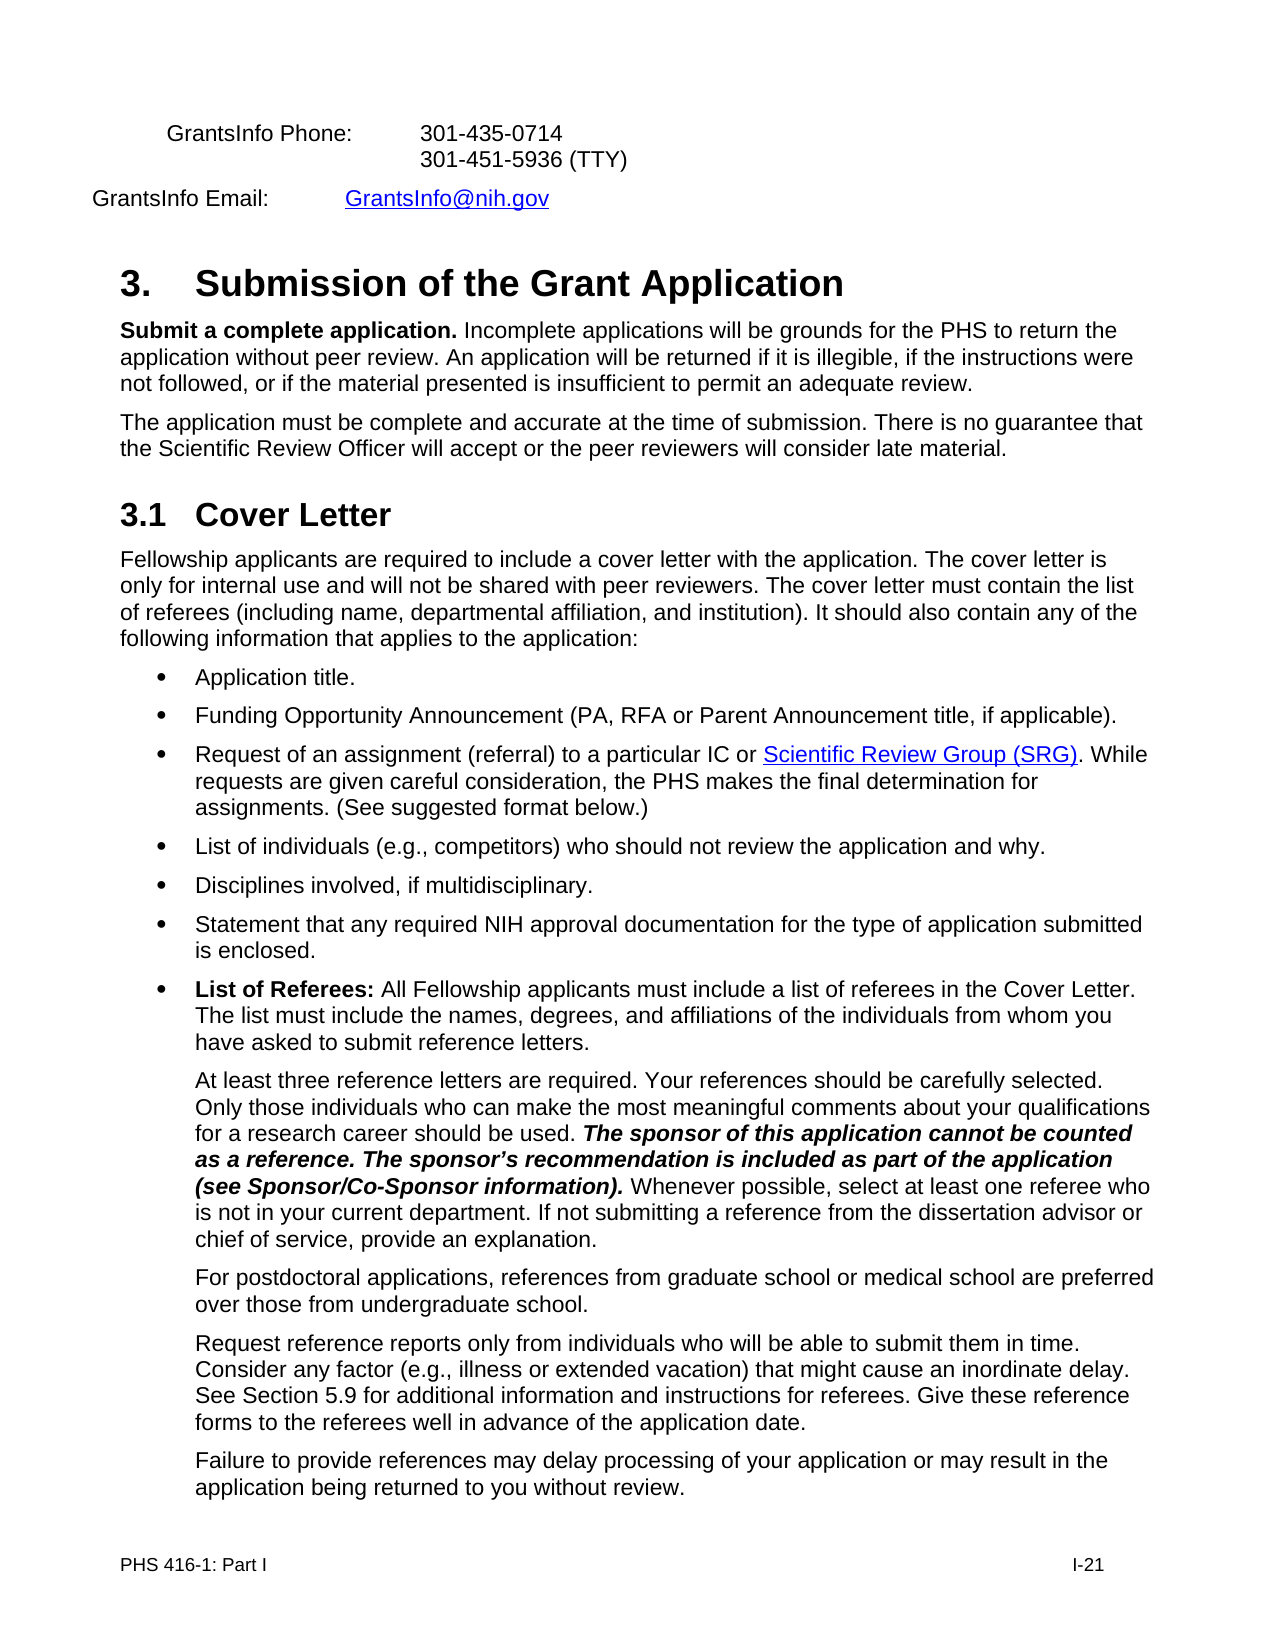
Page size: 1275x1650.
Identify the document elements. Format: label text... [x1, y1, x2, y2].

list List of individuals (e.g., competitors) who should not review the application and why. [157, 833, 1155, 859]
text GrantsInfo Phone: 301-435-0714 301-451-5936 (TTY) [166, 120, 1155, 173]
list Disciplines involved, if multidisciplinary. [157, 872, 1155, 898]
list Failure to provide references may delay processing of your application or may result in the application being returned to you without review. [195, 1447, 1155, 1500]
list Request reference reports only from individuals who will be able to submit them in time. Consider any factor (e.g., illness or extended vacation) that might cause an inordinate delay. See Section 5.9 for additional information and instructions for referees. Give these reference forms to the referees well in advance of the application date. [195, 1329, 1155, 1435]
list List of Referees: All Fellowship applicants must include a list of referees in the Cover Letter. The list must include the names, degrees, and affiliations of the individuals from whom you have asked to submit reference letters. [157, 976, 1155, 1055]
subtitle 3.1 Cover Letter [120, 495, 1155, 533]
list Statement that any required NIH approval documentation for the type of application submitted is enclosed. [157, 911, 1155, 963]
list Application title. [157, 664, 1155, 690]
subtitle 3. Submission of the Grant Application [120, 262, 1155, 305]
list Funding Opportunity Announcement (PA, RFA or Parent Announcement title, if applicable). [157, 702, 1155, 729]
list At least three reference letters are required. Your references should be carefully selected. Only those individuals who can make the most meaningful comments about your qualifications for a research career should be used. The sponsor of this application cannot be counted as a reference. The sponsor’s recommendation is included as part of the application (see Sponsor/Co-Sponsor information). Whenever possible, select at least one referee who is not in your current department. If not submitting a reference from the dissertation advisor or chief of service, provide an explanation. [195, 1067, 1155, 1252]
text Submit a complete application. Incomplete applications will be grounds for the PHS to return the application without peer review. An application will be returned if it is illegible, if the instructions were not followed, or if the material presented is insufficient to permit an adequate review. [120, 317, 1155, 396]
list Request of an assignment (referral) to a particular IC or Scientific Review Group (SRG). While requests are given careful consideration, the PHS makes the final determination for assignments. (See suggested format below.) [157, 741, 1155, 820]
text The application must be complete and accurate at the time of submission. There is no guarantee that the Scientific Review Officer will accept or the peer reviewers will consider late material. [120, 409, 1155, 461]
list For postdoctoral applications, references from graduate school or medical school are preferred over those from undergraduate school. [195, 1264, 1155, 1317]
text Fellowship applicants are required to include a cover letter with the application. The cover letter is only for internal use and will not be shared with peer reviewers. The cover letter must contain the list of referees (including name, departmental affiliation, and institution). It should also contain any of the following information that applies to the application: [120, 546, 1155, 651]
text GrantsInfo Email: GrantsInfo@nih.gov [92, 185, 1155, 212]
